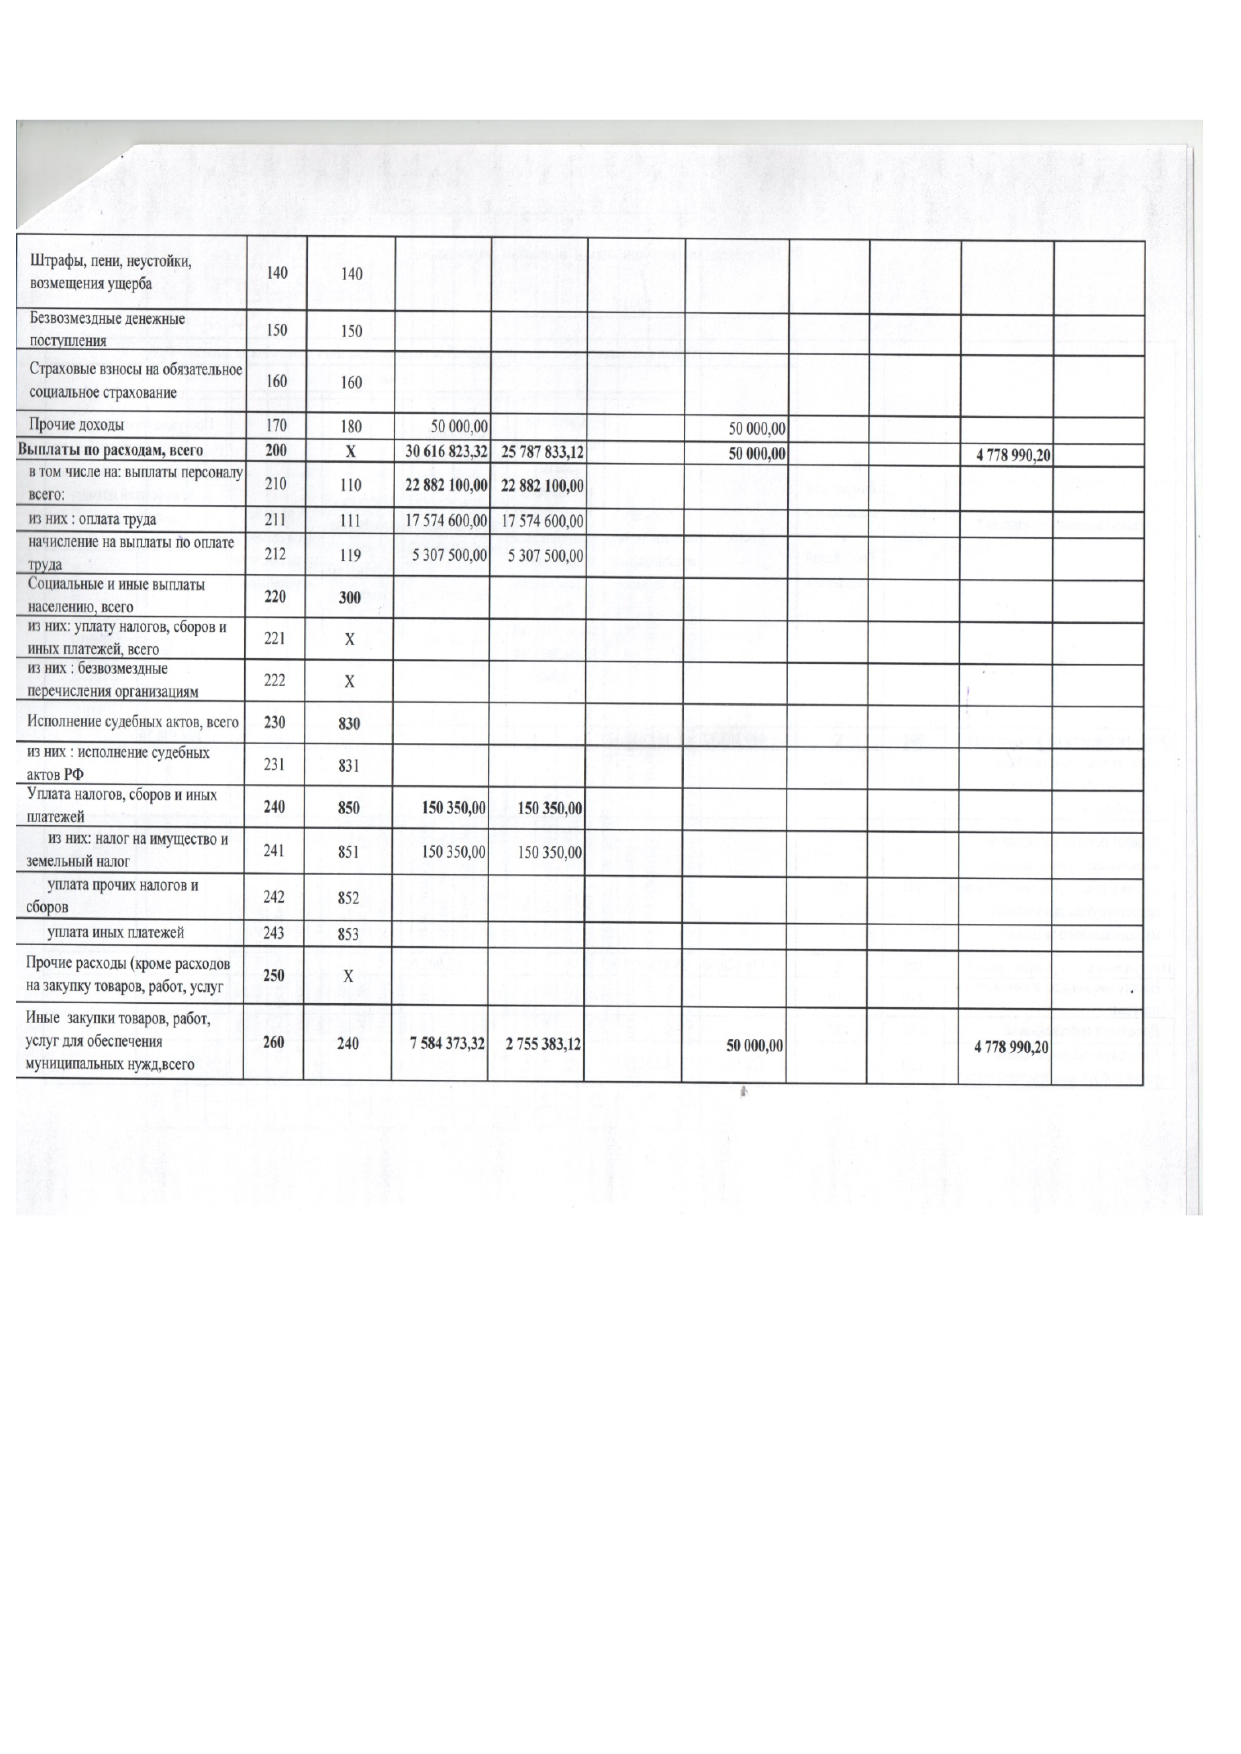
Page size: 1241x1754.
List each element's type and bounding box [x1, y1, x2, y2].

picture [17, 121, 1203, 1224]
